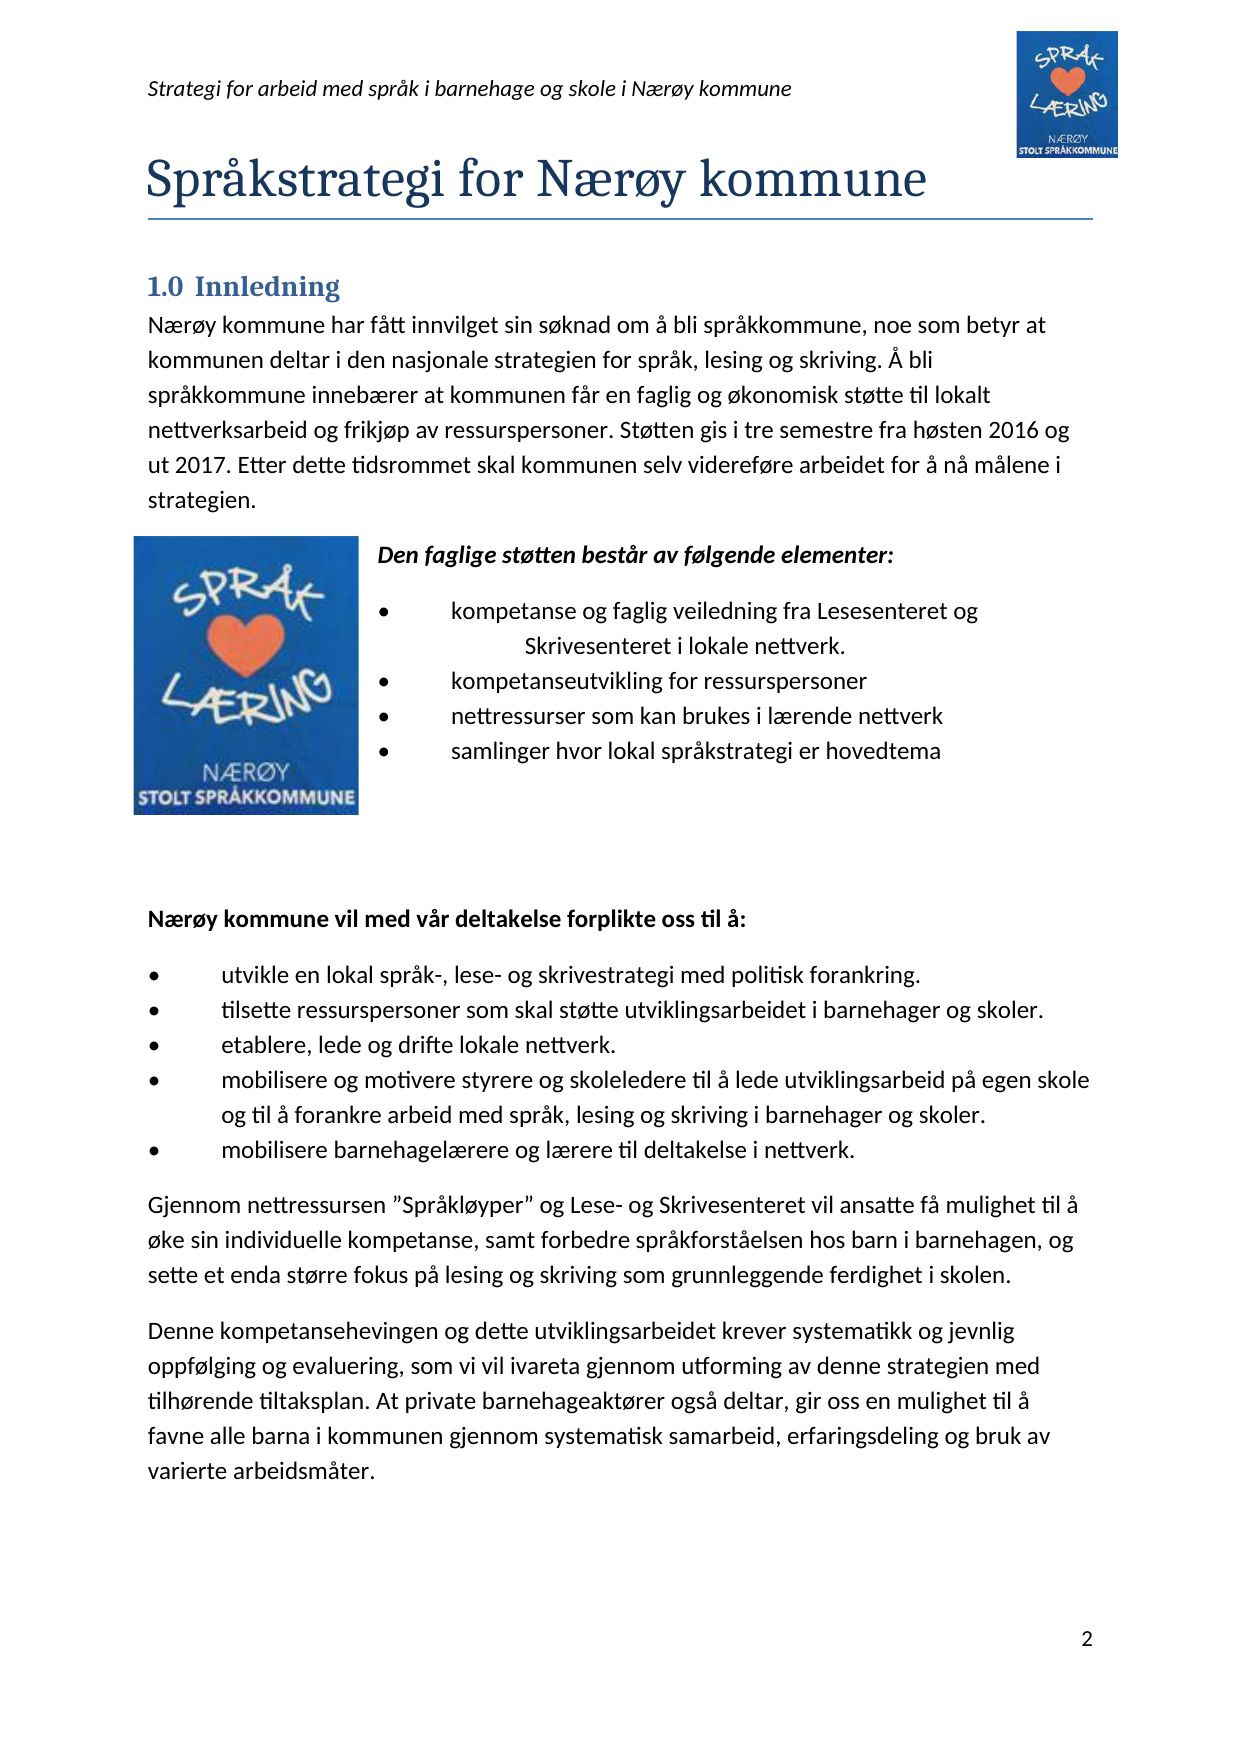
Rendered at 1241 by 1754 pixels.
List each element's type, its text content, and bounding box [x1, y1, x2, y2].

text Nærøy kommune vil med vår deltakelse forplikte oss til å: [148, 903, 1093, 933]
list Skrivesenteret i lokale nettverk. [221, 631, 1093, 661]
list samlinger hvor lokal språkstrategi er hovedtema [148, 736, 1093, 766]
list nettressurser som kan brukes i lærende nettverk [148, 701, 1093, 731]
text Denne kompetansehevingen og dette utviklingsarbeidet krever systematikk og jevnlig oppfølging og evaluering, som vi vil ivareta gjennom utforming av denne strategien med tilhørende tiltaksplan. At private barnehageaktører også deltar, gir oss en mulighet til å favne alle barna i kommunen gjennom systematisk samarbeid, erfaringsdeling og bruk av varierte arbeidsmåter. [148, 1316, 1093, 1486]
title Språkstrategi for Nærøy kommune [148, 148, 1093, 218]
text Nærøy kommune har fått innvilget sin søknad om å bli språkkommune, noe som betyr at kommunen deltar i den nasjonale strategien for språk, lesing og skriving. Å bli språkkommune innebærer at kommunen får en faglig og økonomisk støtte til lokalt nettverksarbeid og frikjøp av ressurspersoner. Støtten gis i tre semestre fra høsten 2016 og ut 2017. Etter dette tidsrommet skal kommunen selv videreføre arbeidet for å nå målene i strategien. [148, 309, 1093, 514]
picture [1016, 31, 1118, 158]
text Gjennom nettressursen ”Språkløyper” og Lese- og Skrivesenteret vil ansatte få mulighet til å øke sin individuelle kompetanse, samt forbedre språkforståelsen hos barn i barnehagen, og sette et enda større fokus på lesing og skriving som grunnleggende ferdighet i skolen. [148, 1190, 1093, 1290]
list kompetanse og faglig veiledning fra Lesesenteret og [148, 596, 1093, 626]
list mobilisere og motivere styrere og skoleledere til å lede utviklingsarbeid på egen skole og til å forankre arbeid med språk, lesing og skriving i barnehager og skoler. [148, 1064, 1093, 1129]
picture [133, 536, 359, 815]
list etablere, lede og drifte lokale nettverk. [148, 1029, 1093, 1059]
text Den faglige støtten består av følgende elementer: [148, 540, 1093, 570]
subtitle Innledning [148, 270, 1093, 304]
list tilsette ressurspersoner som skal støtte utviklingsarbeidet i barnehager og skoler. [148, 994, 1093, 1024]
list utvikle en lokal språk-, lese- og skrivestrategi med politisk forankring. [148, 959, 1093, 989]
list kompetanseutvikling for ressurspersoner [148, 666, 1093, 696]
list mobilisere barnehagelærere og lærere til deltakelse i nettverk. [148, 1134, 1093, 1164]
